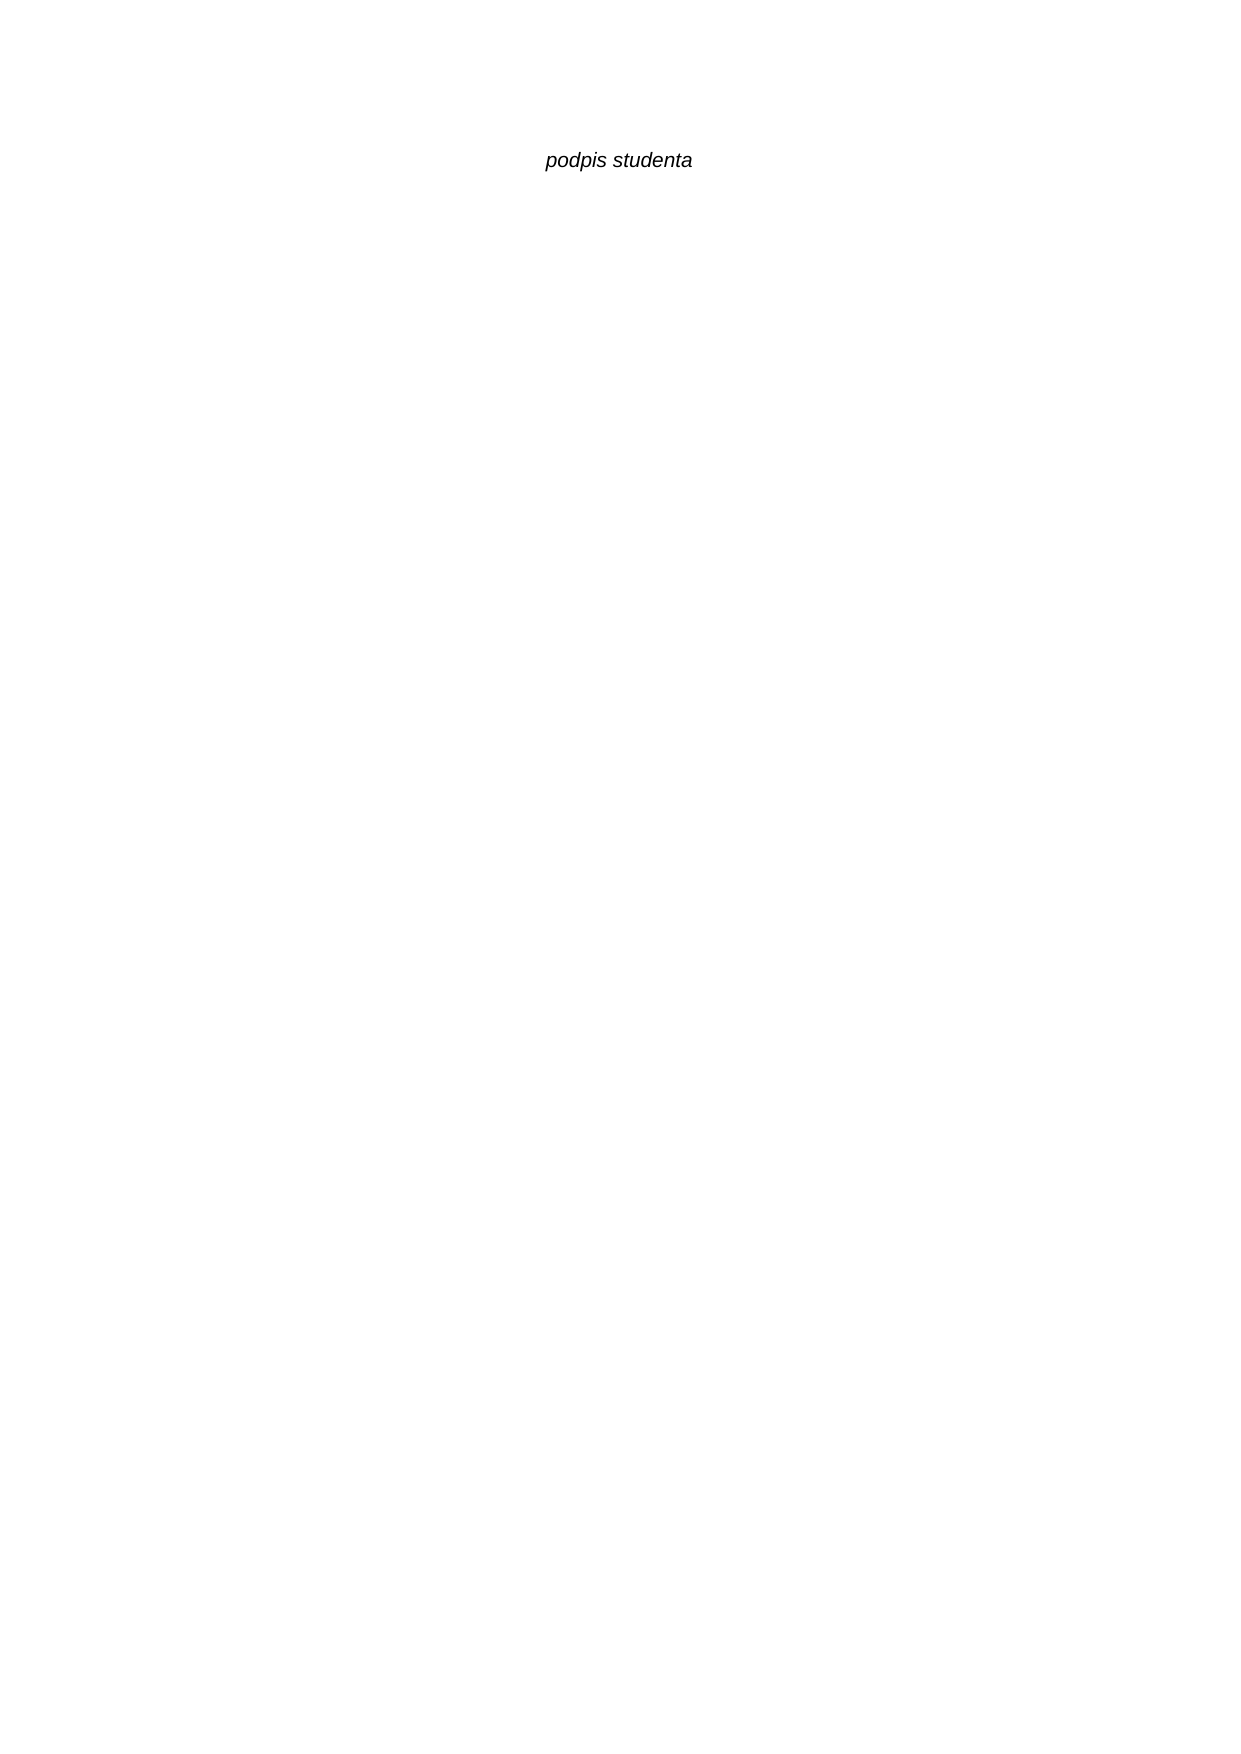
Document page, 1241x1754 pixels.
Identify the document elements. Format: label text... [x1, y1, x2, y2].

text podpis studenta [148, 148, 1093, 172]
